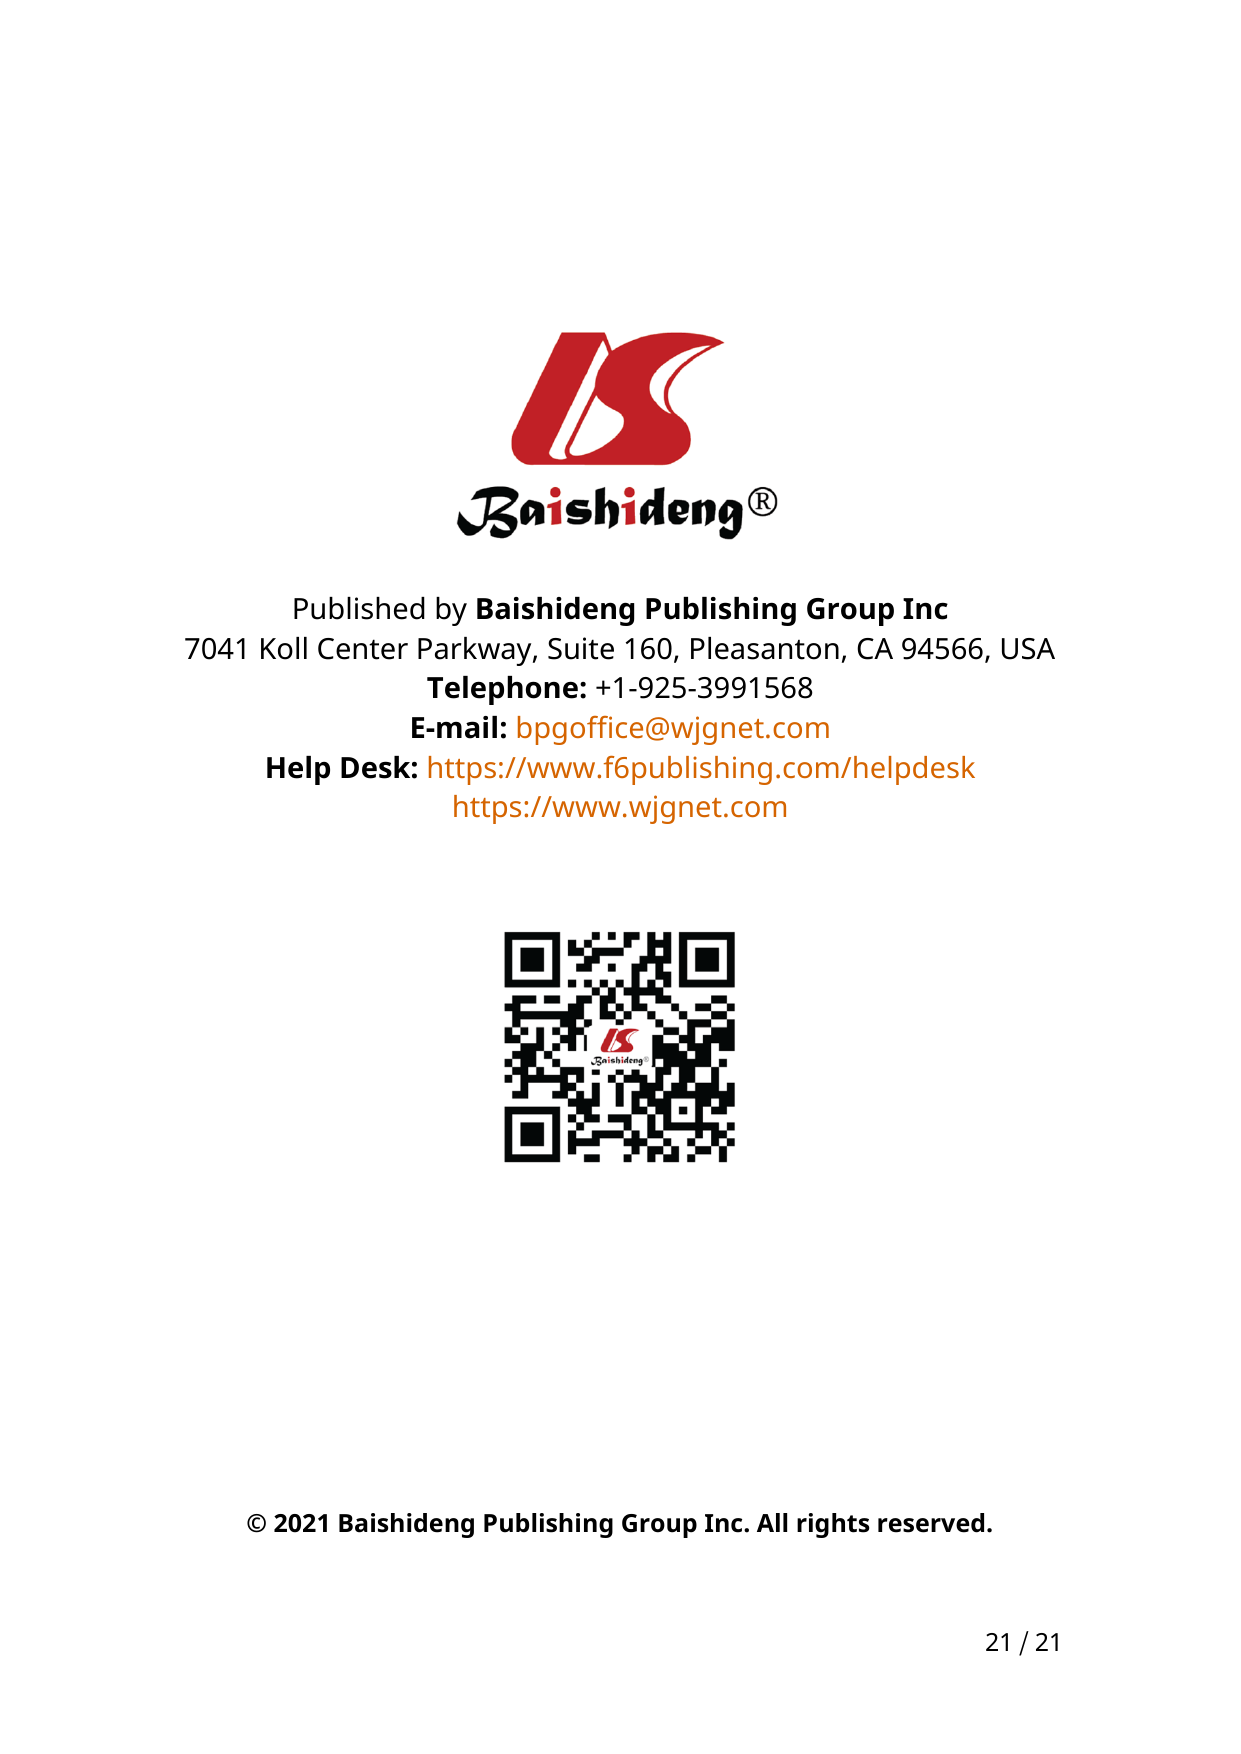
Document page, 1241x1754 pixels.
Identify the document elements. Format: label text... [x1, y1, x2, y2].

text 7041 Koll Center Parkway, Suite 160, Pleasanton, CA 94566, USA [177, 628, 1063, 668]
picture [501, 928, 739, 1165]
text Help Desk: https://www.f6publishing.com/helpdesk [177, 747, 1063, 787]
picture [415, 317, 826, 555]
text Published by Baishideng Publishing Group Inc [177, 588, 1063, 628]
text E-mail: bpgoffice@wjgnet.com [177, 707, 1063, 747]
text https://www.wjgnet.com [177, 787, 1063, 826]
text © 2021 Baishideng Publishing Group Inc. All rights reserved. [177, 1505, 1063, 1539]
text Telephone: +1-925-3991568 [177, 668, 1063, 707]
